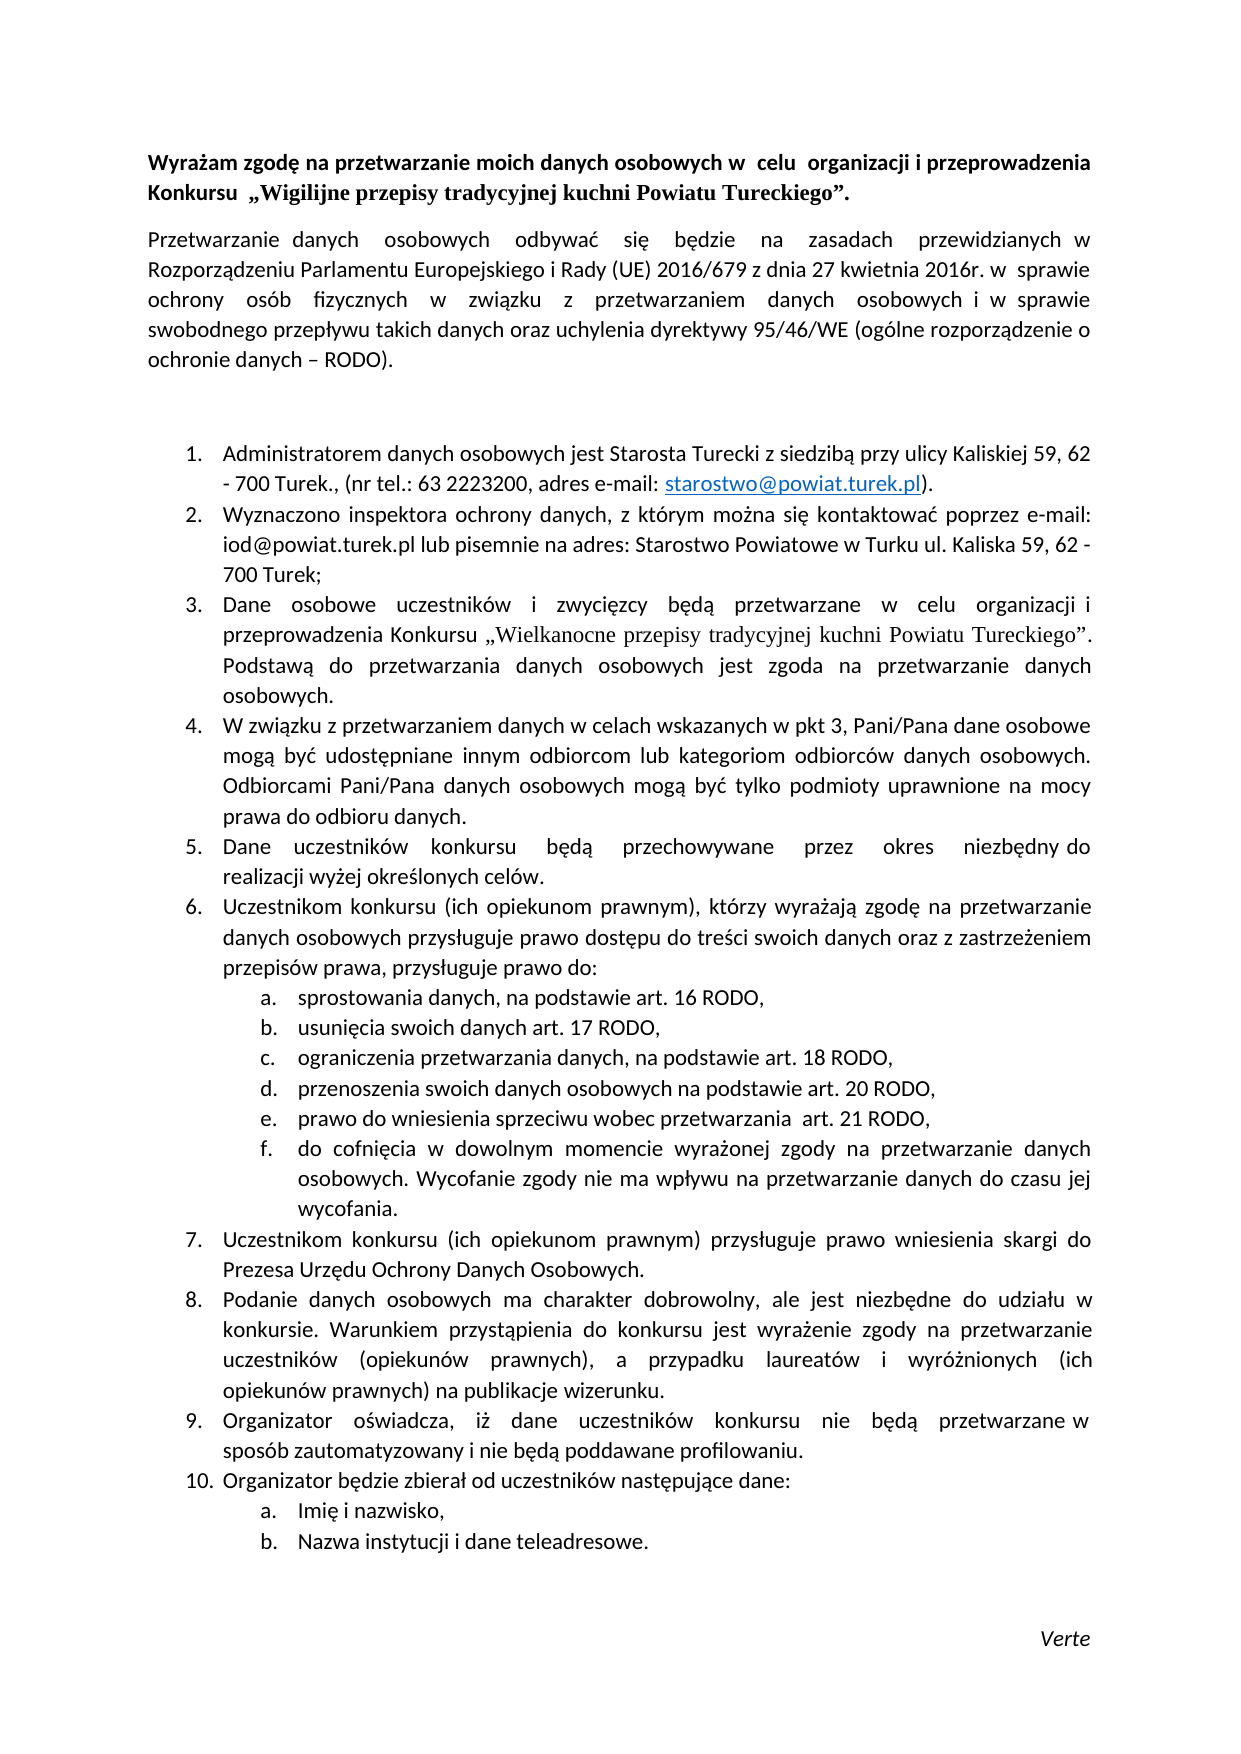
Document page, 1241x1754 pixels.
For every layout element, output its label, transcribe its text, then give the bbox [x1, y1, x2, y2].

list Imię i nazwisko, [260, 1497, 1093, 1524]
list Organizator oświadcza, iż dane uczestników konkursu nie będą przetwarzane w sposób zautomatyzowany i nie będą poddawane profilowaniu. [185, 1406, 1093, 1464]
list Uczestnikom konkursu (ich opiekunom prawnym) przysługuje prawo wniesienia skargi do Prezesa Urzędu Ochrony Danych Osobowych. [185, 1225, 1093, 1283]
list Organizator będzie zbierał od uczestników następujące dane: [185, 1466, 1093, 1494]
list Wyznaczono inspektora ochrony danych, z którym można się kontaktować poprzez e-mail: iod@powiat.turek.pl lub pisemnie na adres: Starostwo Powiatowe w Turku ul. Kaliska 59, 62 - 700 Turek; [185, 500, 1093, 588]
list ograniczenia przetwarzania danych, na podstawie art. 18 RODO, [260, 1043, 1093, 1071]
list przenoszenia swoich danych osobowych na podstawie art. 20 RODO, [260, 1074, 1093, 1102]
list Nazwa instytucji i dane teleadresowe. [260, 1527, 1093, 1555]
list W związku z przetwarzaniem danych w celach wskazanych w pkt 3, Pani/Pana dane osobowe mogą być udostępniane innym odbiorcom lub kategoriom odbiorców danych osobowych. Odbiorcami Pani/Pana danych osobowych mogą być tylko podmioty uprawnione na mocy prawa do odbioru danych. [185, 711, 1093, 830]
list Dane osobowe uczestników i zwycięzcy będą przetwarzane w celu organizacji i przeprowadzenia Konkursu „Wielkanocne przepisy tradycyjnej kuchni Powiatu Tureckiego”. Podstawą do przetwarzania danych osobowych jest zgoda na przetwarzanie danych osobowych. [185, 590, 1093, 709]
list prawo do wniesienia sprzeciwu wobec przetwarzania art. 21 RODO, [260, 1104, 1093, 1132]
text Przetwarzanie danych osobowych odbywać się będzie na zasadach przewidzianych w Rozporządzeniu Parlamentu Europejskiego i Rady (UE) 2016/679 z dnia 27 kwietnia 2016r. w sprawie ochrony osób fizycznych w związku z przetwarzaniem danych osobowych i w sprawie swobodnego przepływu takich danych oraz uchylenia dyrektywy 95/46/WE (ogólne rozporządzenie o ochronie danych – RODO). [148, 225, 1093, 373]
list Dane uczestników konkursu będą przechowywane przez okres niezbędny do realizacji wyżej określonych celów. [185, 832, 1093, 890]
text Wyrażam zgodę na przetwarzanie moich danych osobowych w celu organizacji i przeprowadzenia Konkursu „Wigilijne przepisy tradycyjnej kuchni Powiatu Tureckiego”. [148, 148, 1093, 206]
list Podanie danych osobowych ma charakter dobrowolny, ale jest niezbędne do udziału w konkursie. Warunkiem przystąpienia do konkursu jest wyrażenie zgody na przetwarzanie uczestników (opiekunów prawnych), a przypadku laureatów i wyróżnionych (ich opiekunów prawnych) na publikacje wizerunku. [185, 1285, 1093, 1404]
list usunięcia swoich danych art. 17 RODO, [260, 1013, 1093, 1041]
list do cofnięcia w dowolnym momencie wyrażonej zgody na przetwarzanie danych osobowych. Wycofanie zgody nie ma wpływu na przetwarzanie danych do czasu jej wycofania. [260, 1134, 1093, 1222]
list Uczestnikom konkursu (ich opiekunom prawnym), którzy wyrażają zgodę na przetwarzanie danych osobowych przysługuje prawo dostępu do treści swoich danych oraz z zastrzeżeniem przepisów prawa, przysługuje prawo do: [185, 892, 1093, 981]
list sprostowania danych, na podstawie art. 16 RODO, [260, 983, 1093, 1011]
list Administratorem danych osobowych jest Starosta Turecki z siedzibą przy ulicy Kaliskiej 59, 62 - 700 Turek., (nr tel.: 63 2223200, adres e-mail: starostwo@powiat.turek.pl). [185, 439, 1093, 497]
